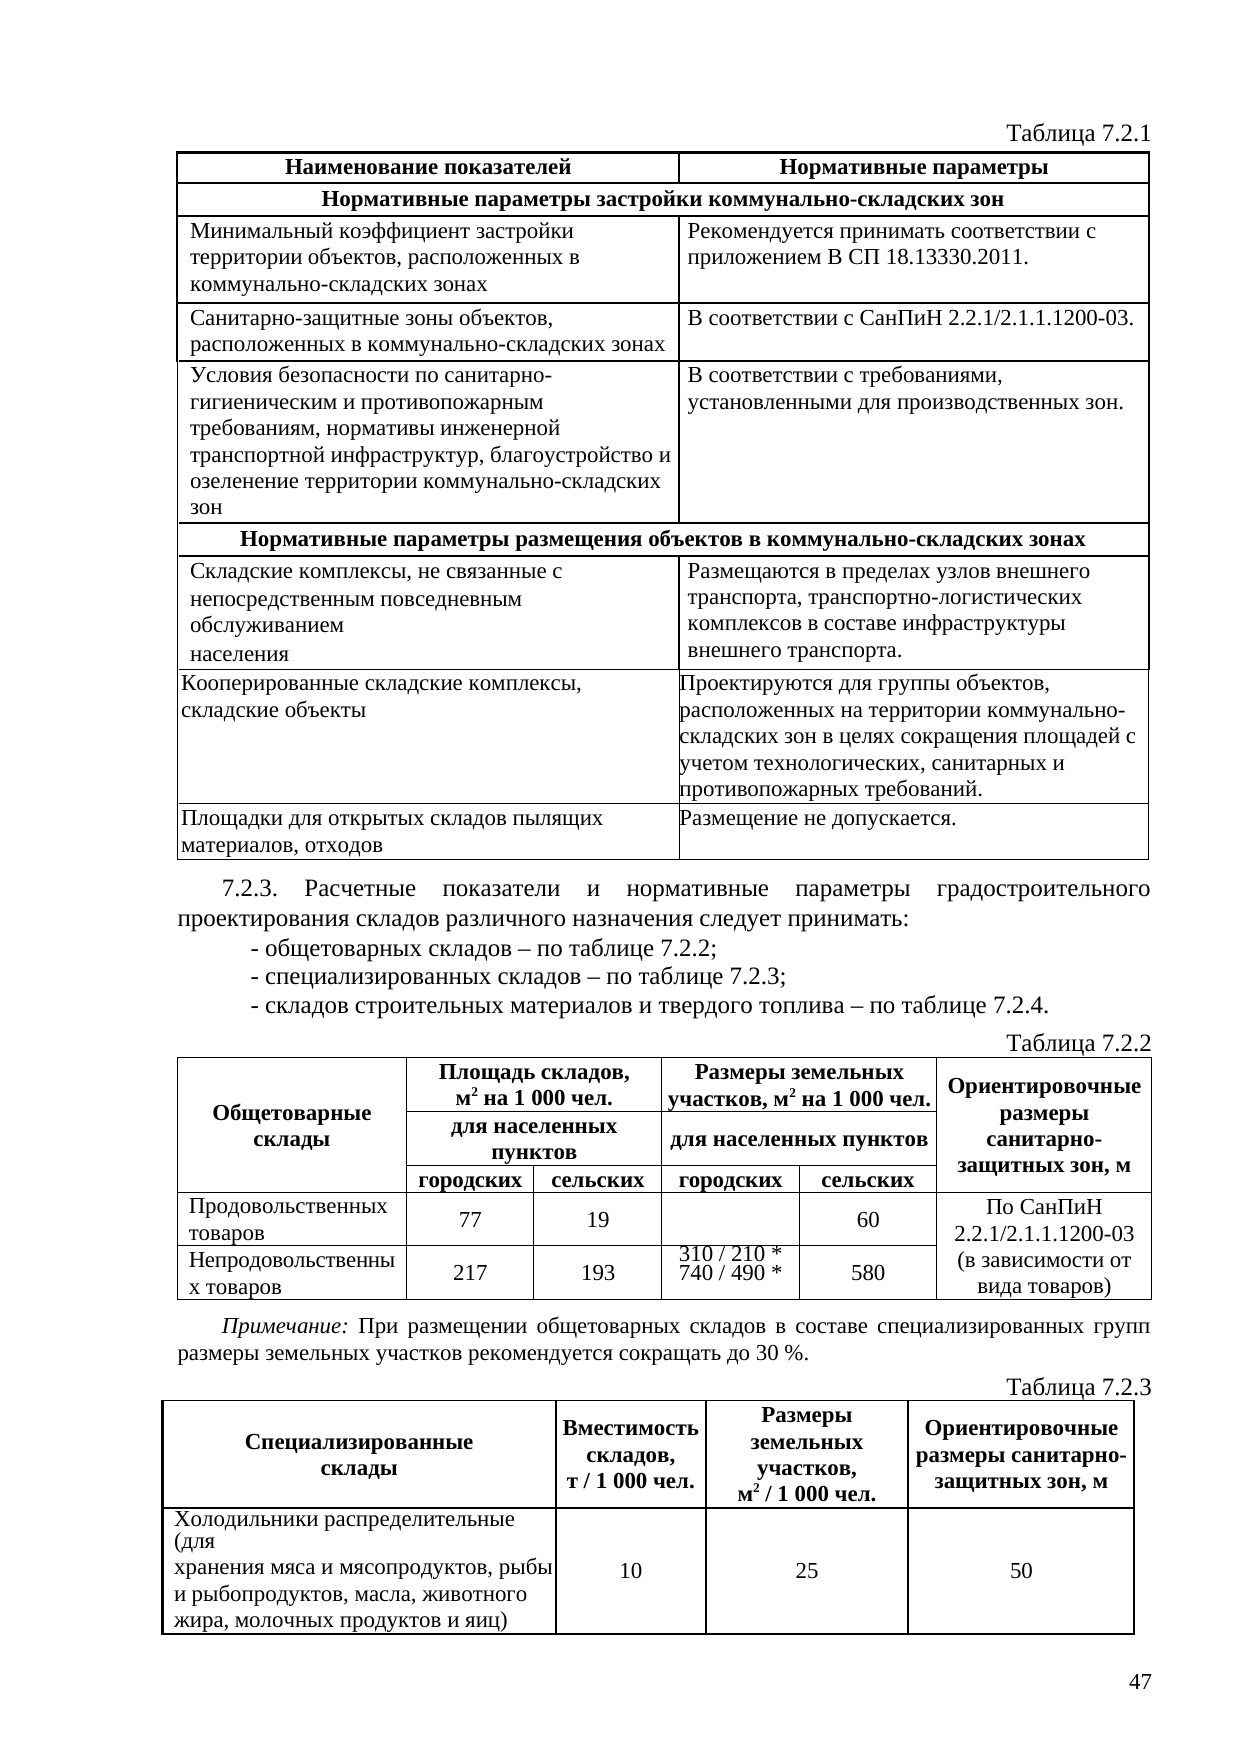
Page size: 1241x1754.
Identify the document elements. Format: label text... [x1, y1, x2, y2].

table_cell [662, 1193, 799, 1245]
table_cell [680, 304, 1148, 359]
text Таблица 7.2.1 [177, 118, 1152, 147]
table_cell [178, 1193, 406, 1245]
text 7.2.3. Расчетные показатели и нормативные параметры градостроительного проектирования складов различного назначения следует принимать: [177, 873, 1152, 932]
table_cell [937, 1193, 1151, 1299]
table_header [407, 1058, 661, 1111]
text Таблица 7.2.3 [177, 1372, 1152, 1400]
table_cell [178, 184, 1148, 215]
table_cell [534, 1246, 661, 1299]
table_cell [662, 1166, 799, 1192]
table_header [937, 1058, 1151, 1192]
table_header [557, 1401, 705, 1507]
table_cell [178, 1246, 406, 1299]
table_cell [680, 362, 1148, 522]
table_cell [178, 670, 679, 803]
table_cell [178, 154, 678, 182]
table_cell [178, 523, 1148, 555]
list складов строительных материалов и твердого топлива – по таблице 7.2.4. [250, 991, 1152, 1019]
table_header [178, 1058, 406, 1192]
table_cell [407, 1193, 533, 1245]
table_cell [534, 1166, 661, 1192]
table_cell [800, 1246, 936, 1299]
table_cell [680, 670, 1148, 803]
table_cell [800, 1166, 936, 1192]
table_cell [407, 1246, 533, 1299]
list специализированных складов – по таблице 7.2.3; [250, 962, 1152, 990]
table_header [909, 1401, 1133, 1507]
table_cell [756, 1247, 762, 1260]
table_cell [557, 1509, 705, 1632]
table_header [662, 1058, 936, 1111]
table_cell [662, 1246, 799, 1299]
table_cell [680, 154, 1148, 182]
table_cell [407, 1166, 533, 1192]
text Примечание: При размещении общетоварных складов в составе специализированных групп размеры земельных участков рекомендуется сокращать до 30 %. [177, 1313, 1152, 1365]
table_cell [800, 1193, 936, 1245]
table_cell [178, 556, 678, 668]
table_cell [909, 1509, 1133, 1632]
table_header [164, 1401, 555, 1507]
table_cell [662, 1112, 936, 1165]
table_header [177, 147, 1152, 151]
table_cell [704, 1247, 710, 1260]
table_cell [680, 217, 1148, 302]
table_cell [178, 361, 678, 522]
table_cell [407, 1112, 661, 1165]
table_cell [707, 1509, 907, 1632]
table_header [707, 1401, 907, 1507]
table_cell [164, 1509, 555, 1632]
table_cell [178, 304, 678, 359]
list общетоварных складов – по таблице 7.2.2; [250, 933, 1152, 962]
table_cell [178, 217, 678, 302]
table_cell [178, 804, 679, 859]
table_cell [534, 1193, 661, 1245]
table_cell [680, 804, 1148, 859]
text Таблица 7.2.2 [177, 1029, 1152, 1057]
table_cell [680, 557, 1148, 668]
